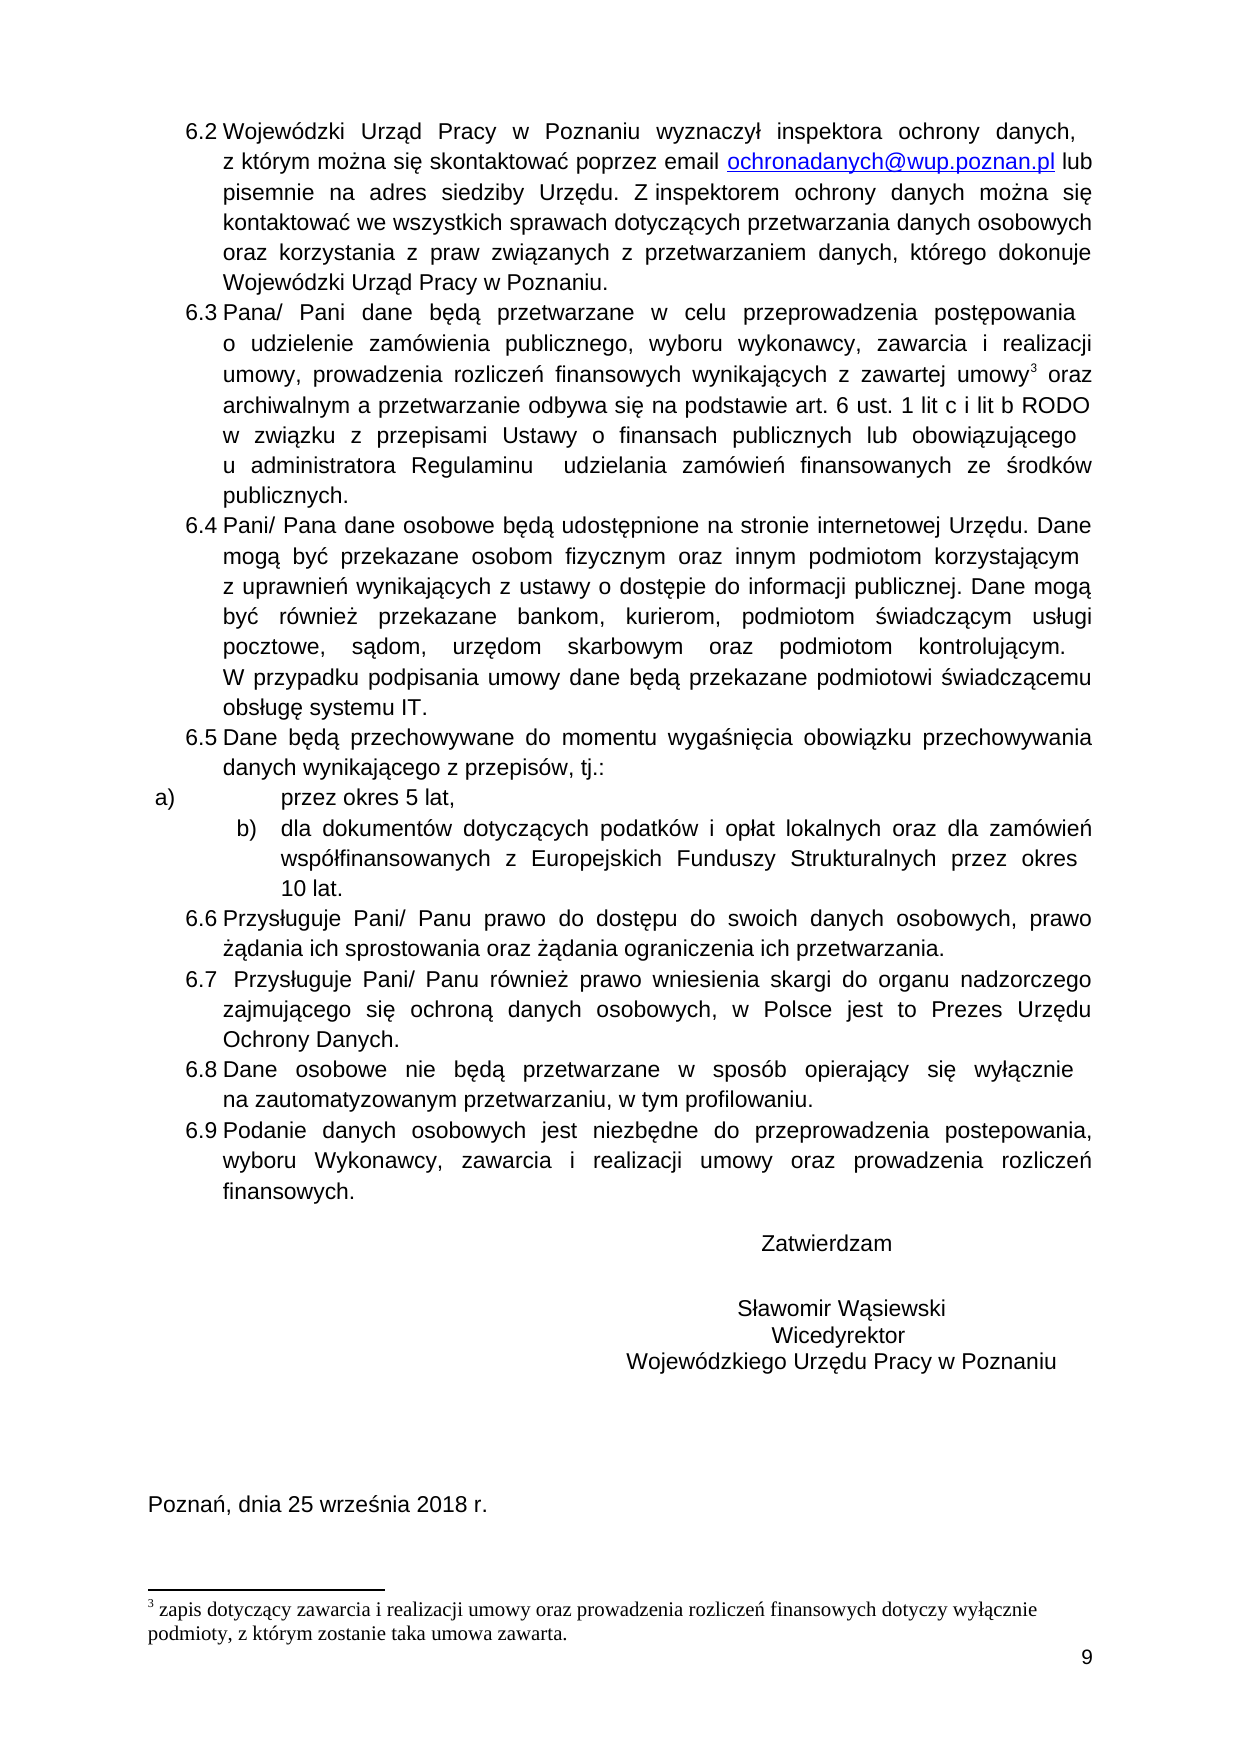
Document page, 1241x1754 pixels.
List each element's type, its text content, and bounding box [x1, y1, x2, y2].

list dla dokumentów dotyczących podatków i opłat lokalnych oraz dla zamówień współfinansowanych z Europejskich Funduszy Strukturalnych przez okres 10 lat. [236, 814, 1092, 901]
list Dane będą przechowywane do momentu wygaśnięcia obowiązku przechowywania danych wynikającego z przepisów, tj.: [185, 724, 1092, 781]
list Przysługuje Pani/ Panu prawo do dostępu do swoich danych osobowych, prawo żądania ich sprostowania oraz żądania ograniczenia ich przetwarzania. [185, 905, 1092, 962]
list Pani/ Pana dane osobowe będą udostępnione na stronie internetowej Urzędu. Dane mogą być przekazane osobom fizycznym oraz innym podmiotom korzystającym z uprawnień wynikających z ustawy o dostępie do informacji publicznej. Dane mogą być również przekazane bankom, kurierom, podmiotom świadczącym usługi pocztowe, sądom, urzędom skarbowym oraz podmiotom kontrolującym. W przypadku podpisania umowy dane będą przekazane podmiotowi świadczącemu obsługę systemu IT. [185, 512, 1092, 720]
list Przysługuje Pani/ Panu również prawo wniesienia skargi do organu nadzorczego zajmującego się ochroną danych osobowych, w Polsce jest to Prezes Urzędu Ochrony Danych. [185, 966, 1092, 1052]
text Zatwierdzam [148, 1230, 1092, 1256]
text Wicedyrektor Wojewódzkiego Urzędu Pracy w Poznaniu [148, 1322, 1092, 1374]
list Dane osobowe nie będą przetwarzane w sposób opierający się wyłącznie na zautomatyzowanym przetwarzaniu, w tym profilowaniu. [185, 1056, 1092, 1113]
list przez okres 5 lat, [148, 784, 1092, 811]
list Wojewódzki Urząd Pracy w Poznaniu wyznaczył inspektora ochrony danych, z którym można się skontaktować poprzez email ochronadanych@wup.poznan.pl lub pisemnie na adres siedziby Urzędu. Z inspektorem ochrony danych można się kontaktować we wszystkich sprawach dotyczących przetwarzania danych osobowych oraz korzystania z praw związanych z przetwarzaniem danych, którego dokonuje Wojewódzki Urząd Pracy w Poznaniu. [185, 118, 1092, 296]
list Podanie danych osobowych jest niezbędne do przeprowadzenia postepowania, wyboru Wykonawcy, zawarcia i realizacji umowy oraz prowadzenia rozliczeń finansowych. [185, 1117, 1092, 1205]
text Sławomir Wąsiewski [516, 1295, 1092, 1322]
text Poznań, dnia 25 września 2018 r. [148, 1491, 1092, 1517]
list Pana/ Pani dane będą przetwarzane w celu przeprowadzenia postępowania o udzielenie zamówienia publicznego, wyboru wykonawcy, zawarcia i realizacji umowy, prowadzenia rozliczeń finansowych wynikających z zawartej umowy oraz archiwalnym a przetwarzanie odbywa się na podstawie art. 6 ust. 1 lit c i lit b RODO w związku z przepisami Ustawy o finansach publicznych lub obowiązującego u administratora Regulaminu udzielania zamówień finansowanych ze środków publicznych. [185, 299, 1092, 509]
